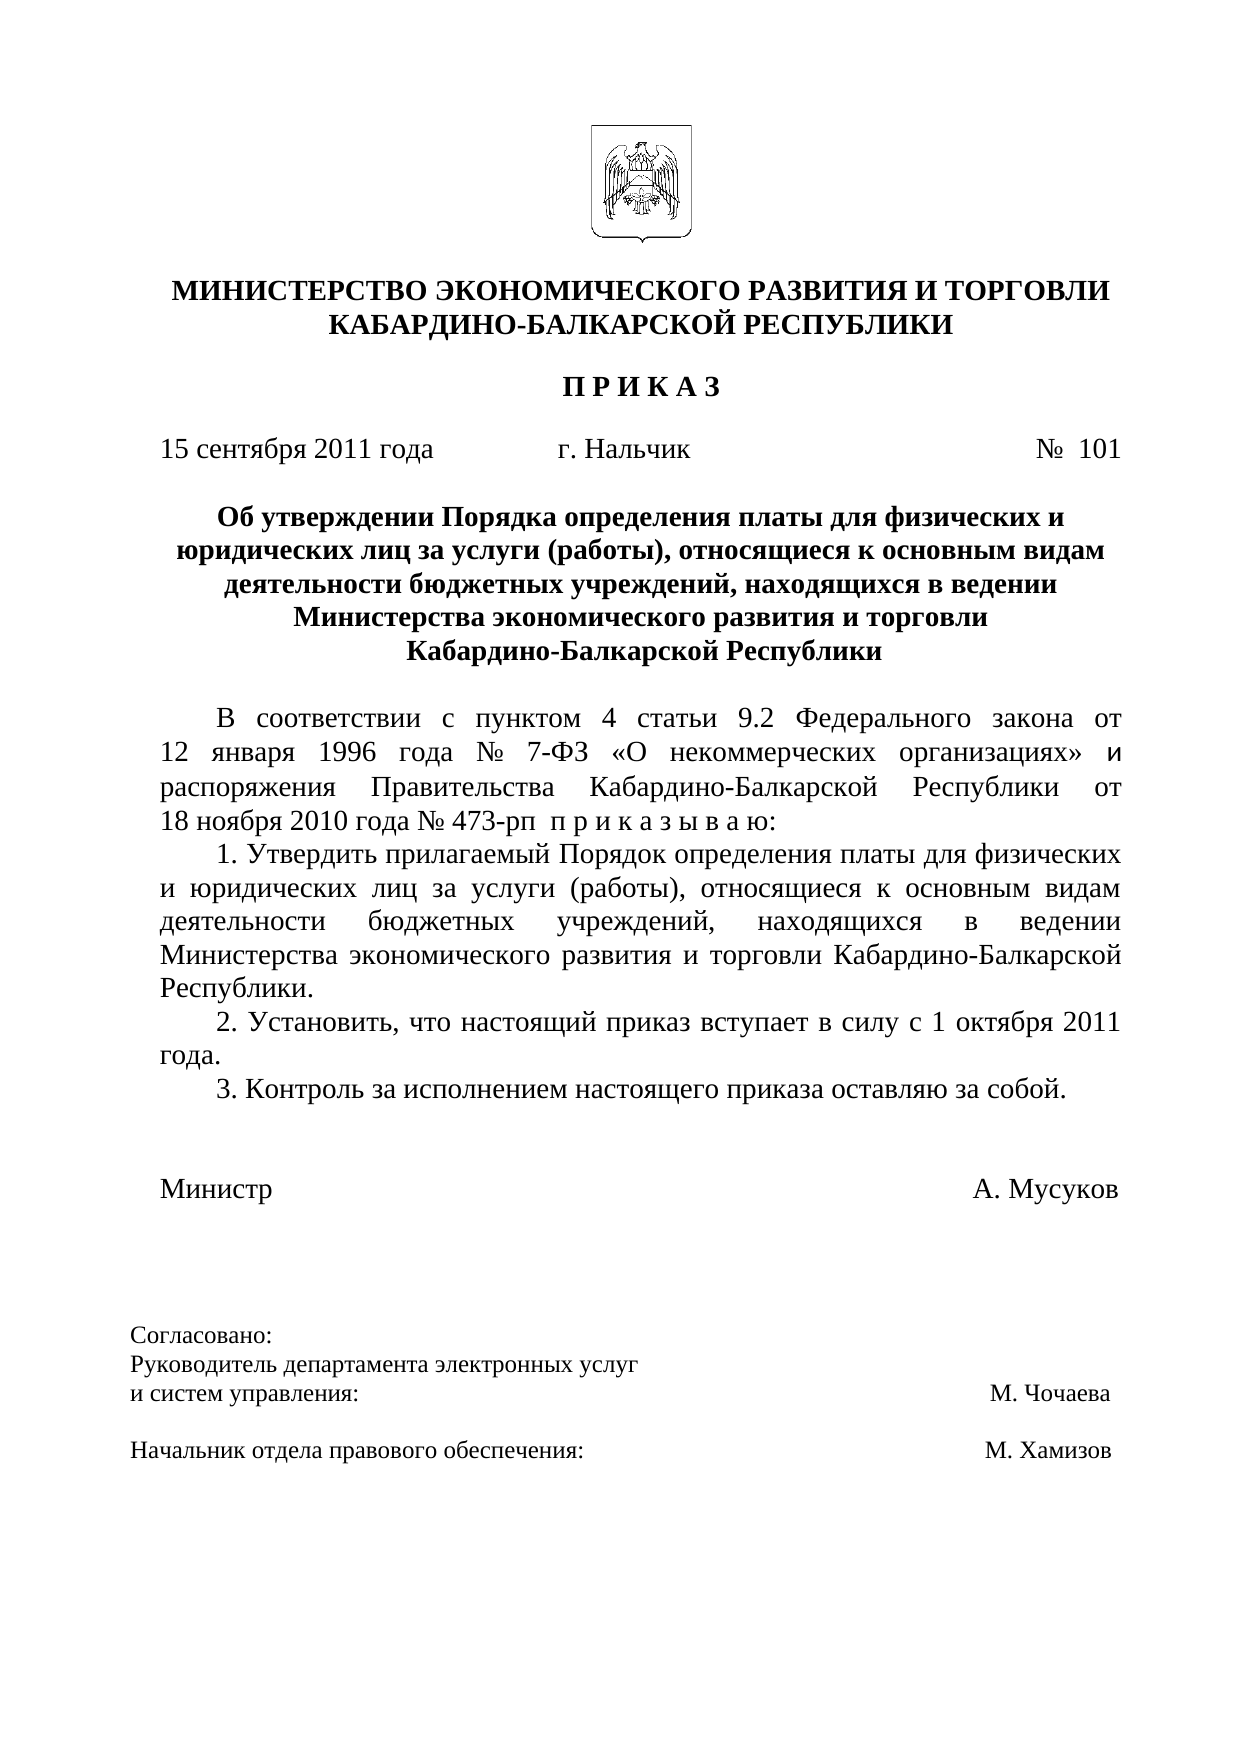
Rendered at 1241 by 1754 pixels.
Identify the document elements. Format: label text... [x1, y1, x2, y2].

text Согласовано: [130, 1320, 1122, 1349]
text Начальник отдела правового обеспечения: М. Хамизов [130, 1435, 1122, 1464]
text В соответствии с пунктом 4 статьи 9.2 Федерального закона от 12 января 1996 года № 7-ФЗ «О некоммерческих организациях» и распоряжения Правительства Кабардино-Балкарской Республики от 18 ноября 2010 года № 473-рп п р и к а з ы в а ю: [159, 700, 1122, 836]
text Руководитель департамента электронных услуг [130, 1349, 1122, 1378]
text МИНИСТЕРСТВО ЭКОНОМИЧЕСКОГО РАЗВИТИЯ И ТОРГОВЛИ [159, 273, 1122, 307]
text 3. Контроль за исполнением настоящего приказа оставляю за собой. [159, 1071, 1122, 1104]
text П Р И К А З [159, 369, 1122, 403]
text 1. Утвердить прилагаемый Порядок определения платы для физических и юридических лиц за услуги (работы), относящиеся к основным видам деятельности бюджетных учреждений, находящихся в ведении Министерства экономического развития и торговли Кабардино-Балкарской Республики. [159, 836, 1122, 1004]
text 2. Установить, что настоящий приказ вступает в силу с 1 октября 2011 года. [159, 1004, 1122, 1071]
text 15 сентября 2011 года г. Нальчик № 101 [159, 432, 1122, 465]
text КАБАРДИНО-БАЛКАРСКОЙ РЕСПУБЛИКИ [159, 307, 1122, 341]
text Министр А. Мусуков [159, 1172, 1122, 1205]
title Об утверждении Порядка определения платы для физических и юридических лиц за услуги (работы), относящиеся к основным видам деятельности бюджетных учреждений, находящихся в ведении Министерства экономического развития и торговли [159, 499, 1122, 633]
title Кабардино-Балкарской Республики [159, 633, 1122, 666]
picture [587, 118, 694, 245]
text и систем управления: М. Чочаева [130, 1378, 1122, 1406]
